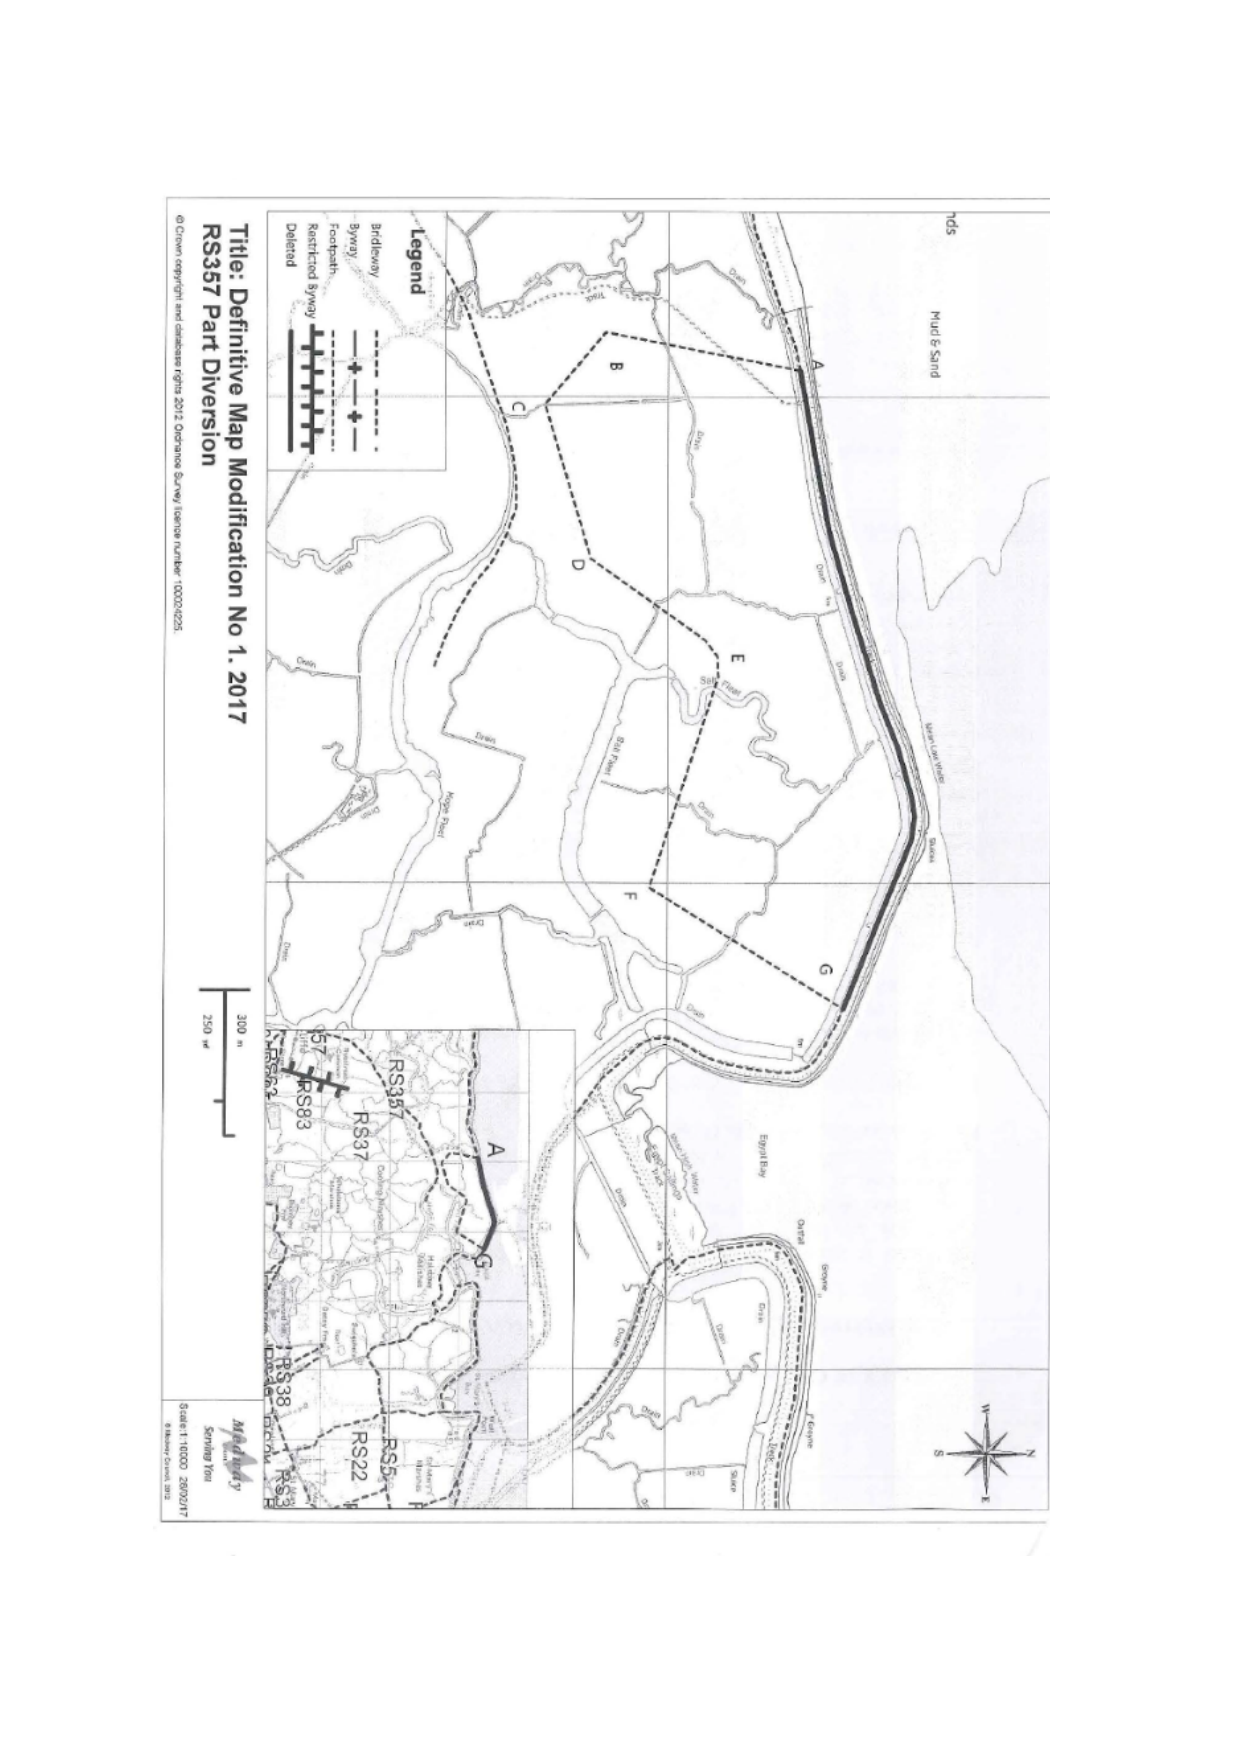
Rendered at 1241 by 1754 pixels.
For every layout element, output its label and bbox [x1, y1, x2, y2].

picture [152, 178, 1050, 1556]
